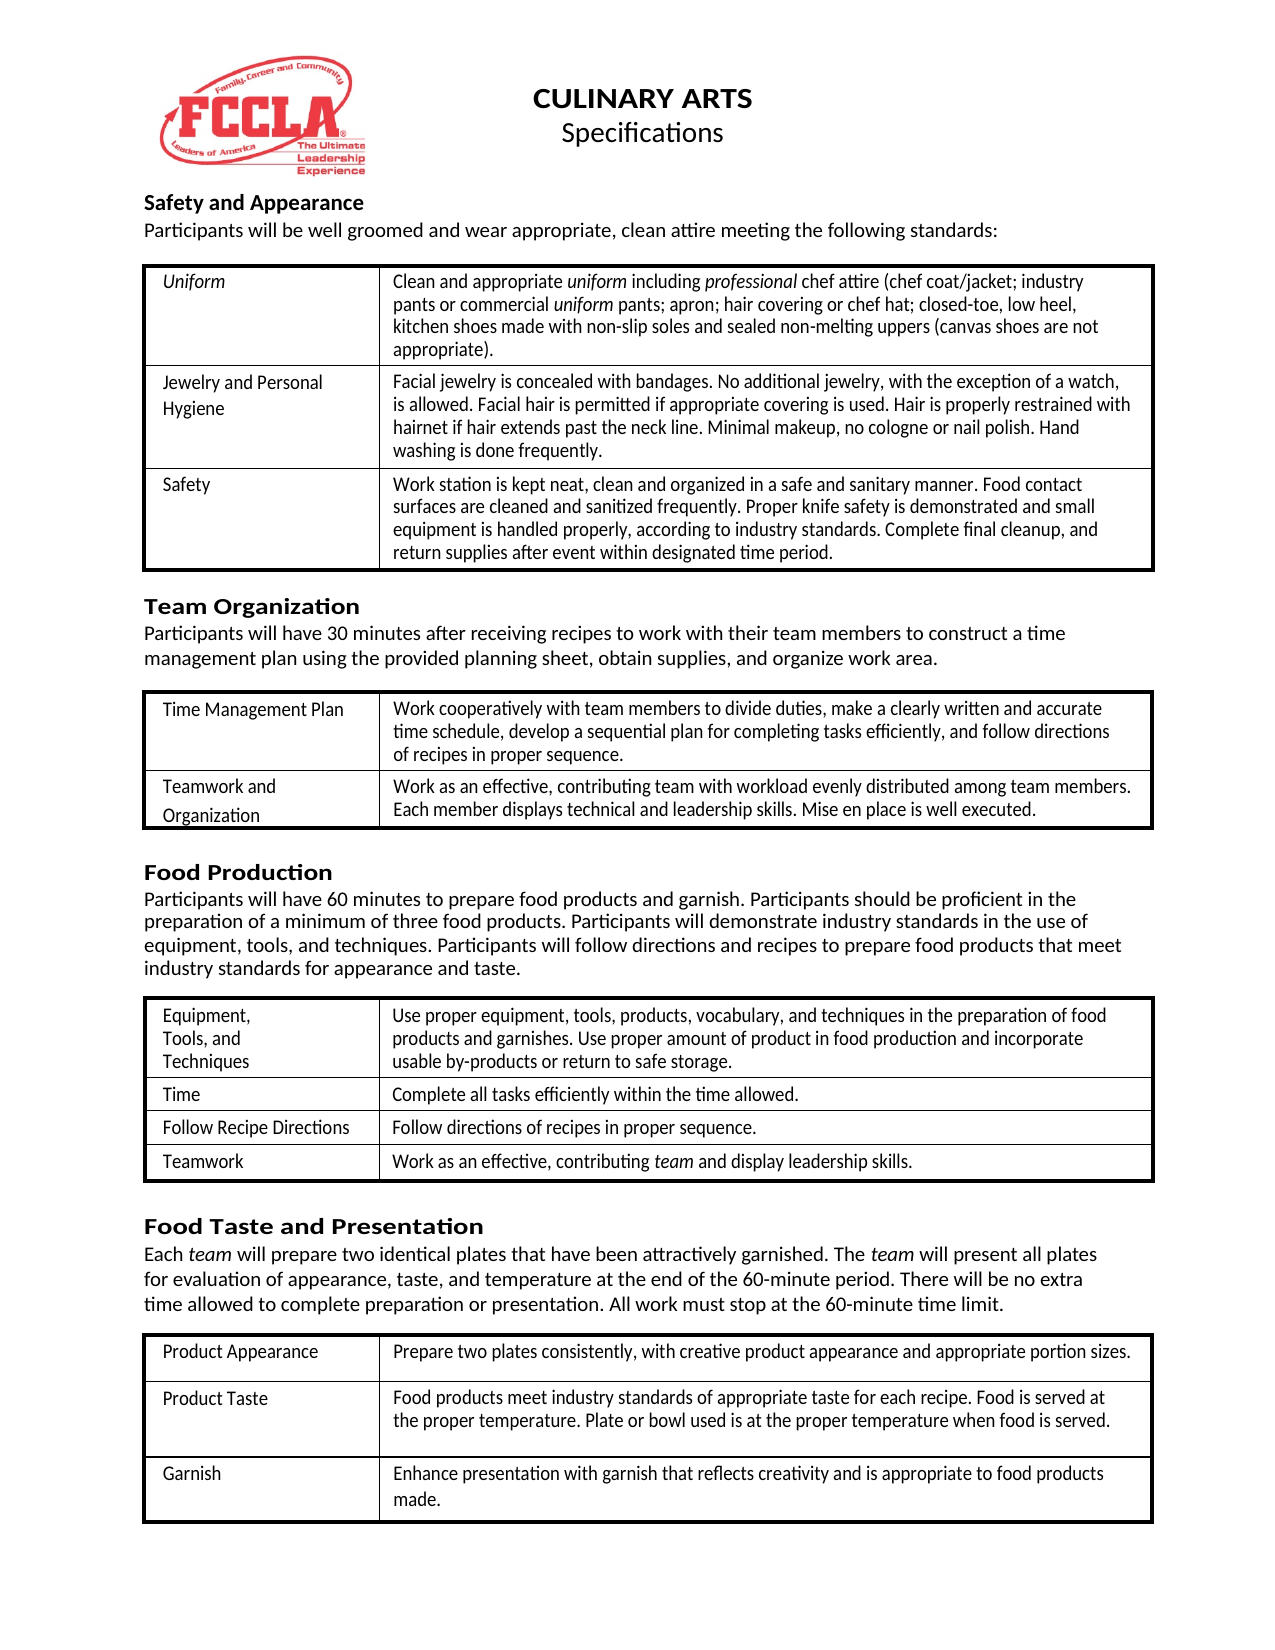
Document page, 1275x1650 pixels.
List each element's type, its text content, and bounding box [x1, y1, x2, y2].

table_header Prepare two plates consistently, with creative product appearance and appropriate portion sizes. [380, 1337, 1150, 1381]
text Each team will prepare two identical plates that have been attractively garnished. The team will present all plates for evaluation of appearance, taste, and temperature at the end of the 60-minute period. There will be no extra time allowed to complete preparation or presentation. All work must stop at the 60-minute time limit. [144, 1242, 1106, 1317]
table_header Equipment, Tools, and Techniques [147, 1000, 379, 1077]
table_cell Work as an effective, contributing team with workload evenly distributed among team members. Each member displays technical and leadership skills. Mise en place is well executed. [380, 771, 1150, 826]
table_header Time Management Plan [146, 694, 379, 769]
table_cell Jewelry and Personal Hygiene [146, 366, 379, 467]
table_header Product Appearance [146, 1337, 379, 1381]
subtitle Safety and Appearance [144, 188, 1137, 216]
table_cell Work station is kept neat, clean and organized in a safe and sanitary manner. Food contact surfaces are cleaned and sanitized frequently. Proper knife safety is demonstrated and small equipment is handled properly, according to industry standards. Complete final cleanup, and return supplies after event within designated time period. [380, 469, 1151, 568]
table_cell Safety [146, 469, 379, 568]
table_header Clean and appropriate uniform including professional chef attire (chef coat/jacket; industry pants or commercial uniform pants; apron; hair covering or chef hat; closed-toe, low heel, kitchen shoes made with non-slip soles and sealed non-melting uppers (canvas shoes are not appropriate). [380, 268, 1151, 365]
table_header Use proper equipment, tools, products, vocabulary, and techniques in the preparation of food products and garnishes. Use proper amount of product in food production and incorporate usable by-products or return to safe storage. [380, 1000, 1151, 1077]
table_cell Food products meet industry standards of appropriate taste for each recipe. Food is served at the proper temperature. Plate or bowl used is at the proper temperature when food is served. [380, 1382, 1150, 1456]
text Participants will have 60 minutes to prepare food products and garnish. Participants should be proficient in the preparation of a minimum of three food products. Participants will demonstrate industry standards in the use of equipment, tools, and techniques. Participants will follow directions and recipes to prepare food products that meet industry standards for appearance and taste. [144, 887, 1137, 981]
table_cell Facial jewelry is concealed with bandages. No additional jewelry, with the exception of a watch, is allowed. Facial hair is permitted if appropriate covering is used. Hair is properly restrained with hairnet if hair extends past the neck line. Minimal makeup, no cologne or nail polish. Hand washing is done frequently. [380, 366, 1151, 467]
table_cell Enhance presentation with garnish that reflects creativity and is appropriate to food products made. [380, 1458, 1150, 1520]
table_cell Follow Recipe Directions [147, 1111, 379, 1144]
table_cell Time [147, 1078, 379, 1110]
table_cell Garnish [146, 1458, 379, 1520]
text Participants will be well groomed and wear appropriate, clean attire meeting the following standards: [144, 218, 1137, 243]
text Participants will have 30 minutes after receiving recipes to work with their team members to construct a time management plan using the provided planning sheet, obtain supplies, and organize work area. [144, 620, 1137, 670]
text CULINARY ARTS [258, 82, 1027, 115]
subtitle Food Production [144, 857, 1137, 886]
table_cell Product Taste [146, 1382, 379, 1456]
subtitle Specifications [258, 115, 1027, 149]
subtitle Food Taste and Presentation [144, 1212, 1137, 1241]
table_cell Teamwork and Organization [146, 771, 379, 826]
table_cell Teamwork [147, 1145, 379, 1179]
subtitle Team Organization [144, 591, 1137, 620]
picture [158, 51, 367, 179]
table_cell Complete all tasks efficiently within the time allowed. [380, 1078, 1151, 1110]
table_cell Work as an effective, contributing team and display leadership skills. [380, 1145, 1151, 1179]
table_cell Follow directions of recipes in proper sequence. [380, 1111, 1151, 1144]
table_header Uniform [146, 268, 379, 365]
table_header Work cooperatively with team members to divide duties, make a clearly written and accurate time schedule, develop a sequential plan for completing tasks efficiently, and follow directions of recipes in proper sequence. [380, 694, 1150, 769]
